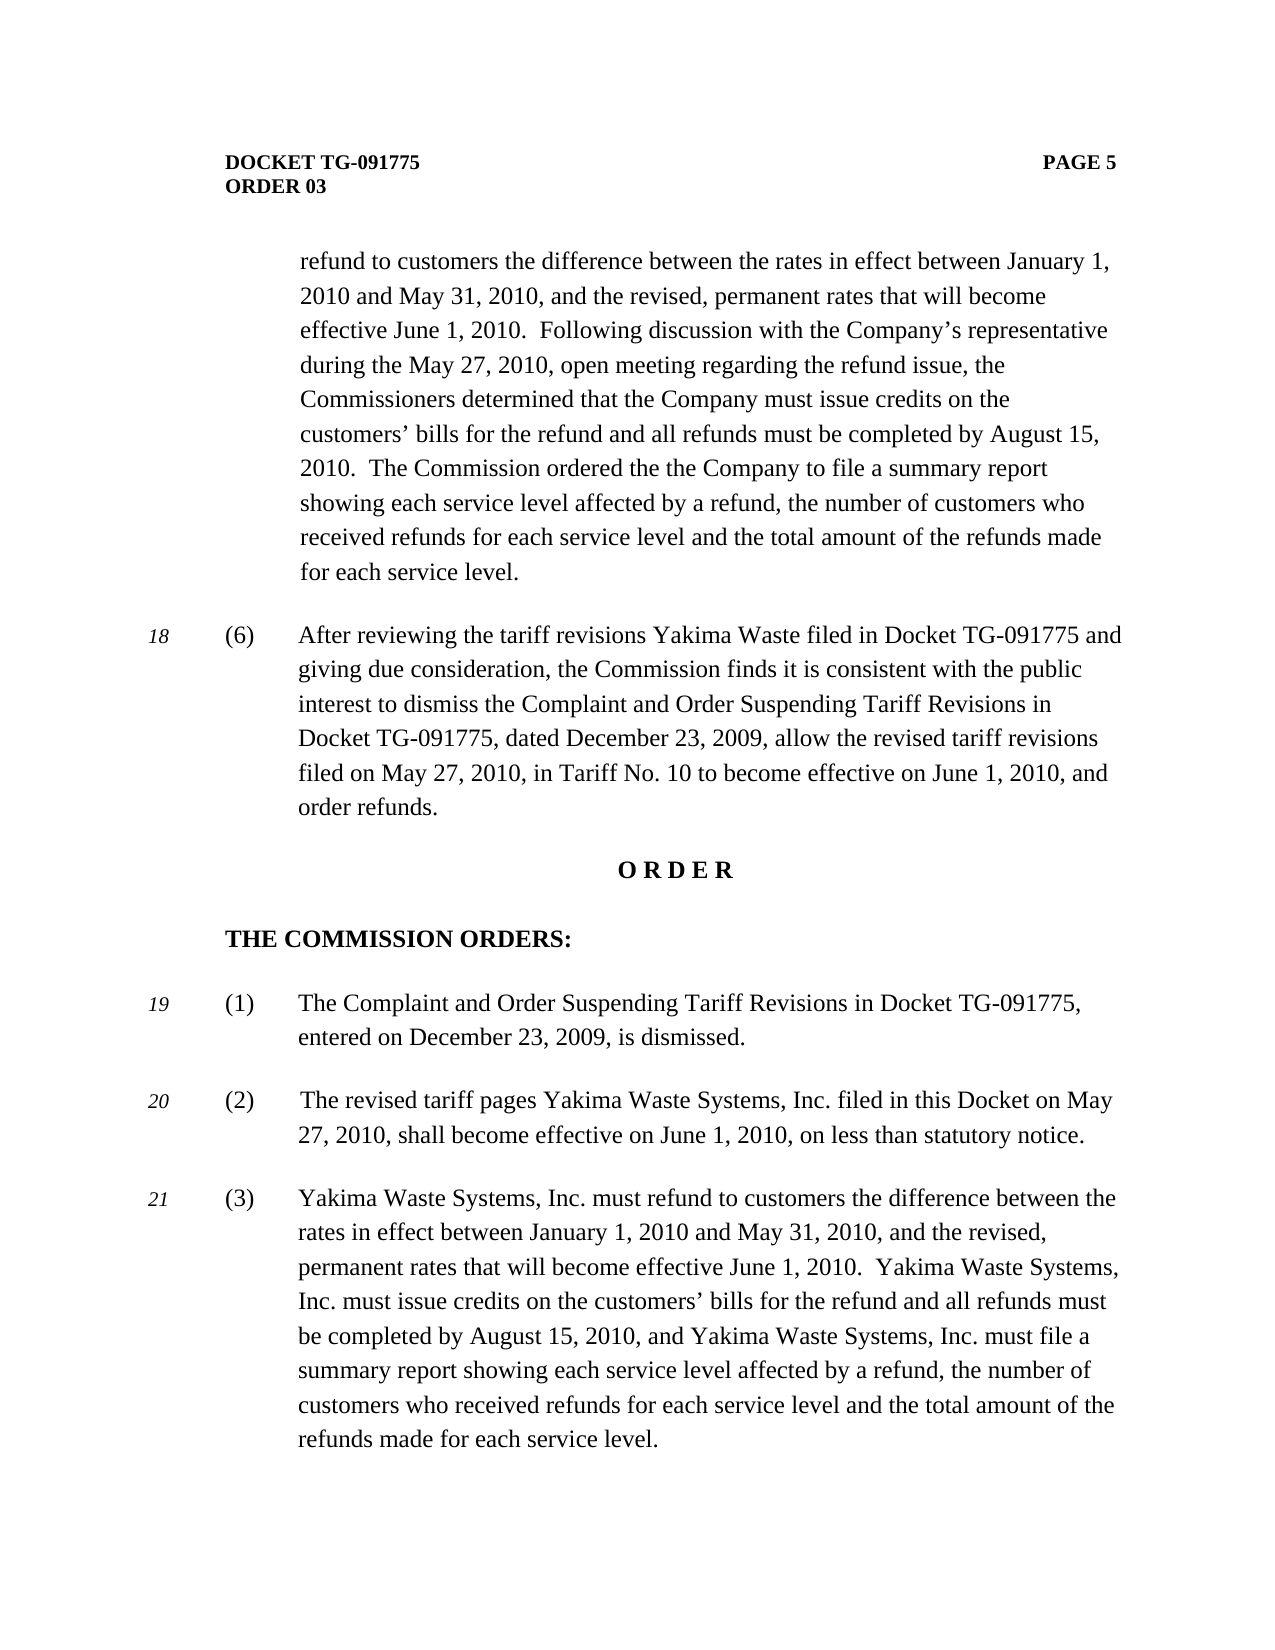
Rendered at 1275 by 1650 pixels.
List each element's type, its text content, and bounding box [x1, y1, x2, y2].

list (3) Yakima Waste Systems, Inc. must refund to customers the difference between the rates in effect between January 1, 2010 and May 31, 2010, and the revised, permanent rates that will become effective June 1, 2010. Yakima Waste Systems, Inc. must issue credits on the customers’ bills for the refund and all refunds must be completed by August 15, 2010, and Yakima Waste Systems, Inc. must file a summary report showing each service level affected by a refund, the number of customers who received refunds for each service level and the total amount of the refunds made for each service level. [148, 1183, 1125, 1453]
text THE COMMISSION ORDERS: [225, 924, 1125, 953]
text O R D E R [225, 855, 1125, 884]
list (1) The Complaint and Order Suspending Tariff Revisions in Docket TG-091775, entered on December 23, 2009, is dismissed. [148, 988, 1125, 1051]
list (2) The revised tariff pages Yakima Waste Systems, Inc. filed in this Docket on May 27, 2010, shall become effective on June 1, 2010, on less than statutory notice. [148, 1085, 1125, 1148]
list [150, 246, 1125, 585]
list (6) After reviewing the tariff revisions Yakima Waste filed in Docket TG-091775 and giving due consideration, the Commission finds it is consistent with the public interest to dismiss the Complaint and Order Suspending Tariff Revisions in Docket TG-091775, dated December 23, 2009, allow the revised tariff revisions filed on May 27, 2010, in Tariff No. 10 to become effective on June 1, 2010, and order refunds. [148, 620, 1125, 821]
